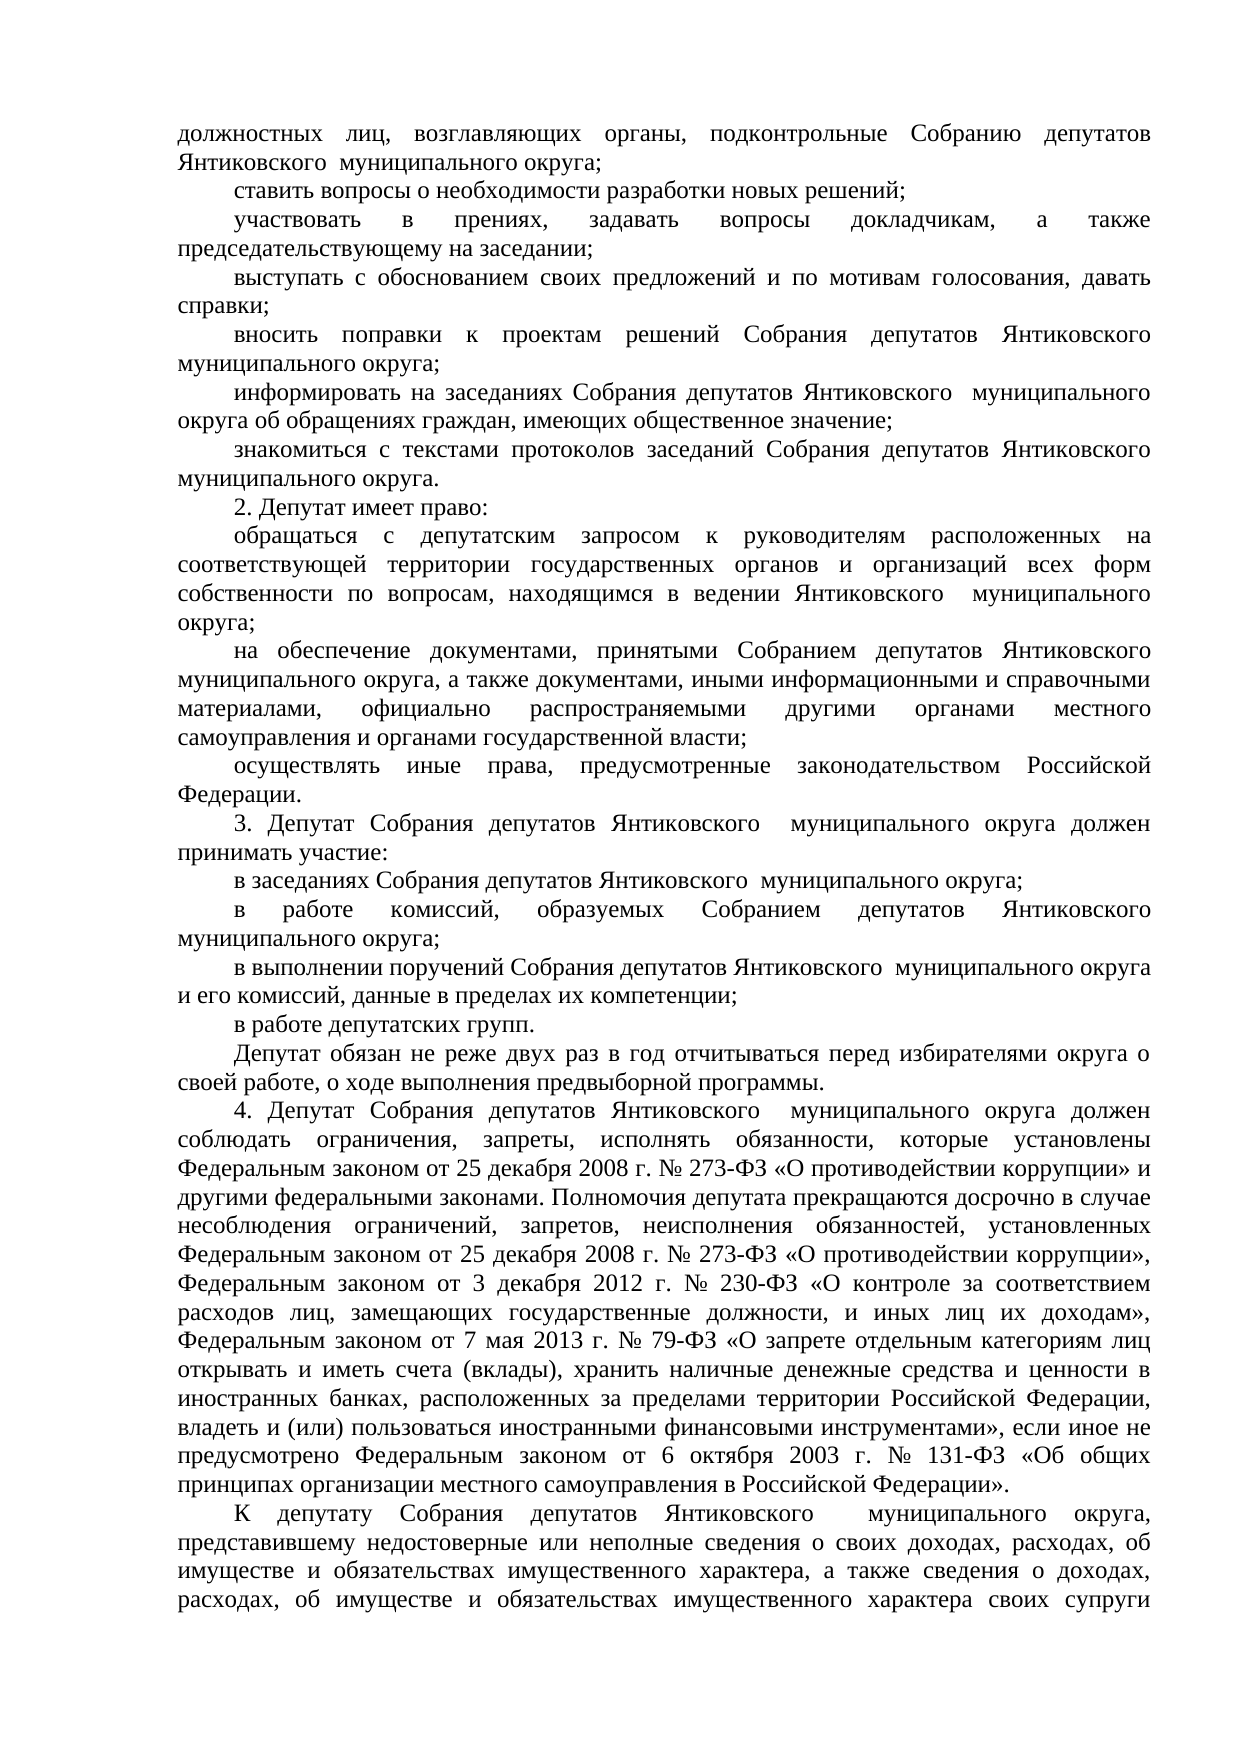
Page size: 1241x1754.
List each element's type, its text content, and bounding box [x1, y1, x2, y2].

text в работе депутатских групп. [177, 1009, 1152, 1038]
text обращаться с депутатским запросом к руководителям расположенных на соответствующей территории государственных органов и организаций всех форм собственности по вопросам, находящимся в ведении Янтиковского муниципального округа; [177, 521, 1152, 636]
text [177, 118, 1152, 176]
text Депутат обязан не реже двух раз в год отчитываться перед избирателями округа о своей работе, о ходе выполнения предвыборной программы. [177, 1038, 1152, 1096]
text в выполнении поручений Собрания депутатов Янтиковского муниципального округа и его комиссий, данные в пределах их компетенции; [177, 952, 1152, 1009]
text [177, 1498, 1152, 1613]
text 3. Депутат Собрания депутатов Янтиковского муниципального округа должен принимать участие: [177, 808, 1152, 866]
text выступать с обоснованием своих предложений и по мотивам голосования, давать справки; [177, 262, 1152, 319]
text на обеспечение документами, принятыми Собранием депутатов Янтиковского муниципального округа, а также документами, иными информационными и справочными материалами, официально распространяемыми другими органами местного самоуправления и органами государственной власти; [177, 636, 1152, 751]
text участвовать в прениях, задавать вопросы докладчикам, а также председательствующему на заседании; [177, 204, 1152, 262]
text в заседаниях Собрания депутатов Янтиковского муниципального округа; [177, 866, 1152, 894]
text 4. Депутат Собрания депутатов Янтиковского муниципального округа должен соблюдать ограничения, запреты, исполнять обязанности, которые установлены Федеральным законом от 25 декабря 2008 г. № 273-ФЗ «О противодействии коррупции» и другими федеральными законами. Полномочия депутата прекращаются досрочно в случае несоблюдения ограничений, запретов, неисполнения обязанностей, установленных Федеральным законом от 25 декабря 2008 г. № 273-ФЗ «О противодействии коррупции», Федеральным законом от 3 декабря 2012 г. № 230-ФЗ «О контроле за соответствием расходов лиц, замещающих государственные должности, и иных лиц их доходам», Федеральным законом от 7 мая 2013 г. № 79-ФЗ «О запрете отдельным категориям лиц открывать и иметь счета (вклады), хранить наличные денежные средства и ценности в иностранных банках, расположенных за пределами территории Российской Федерации, владеть и (или) пользоваться иностранными финансовыми инструментами», если иное не предусмотрено Федеральным законом от 6 октября 2003 г. № 131-ФЗ «Об общих принципах организации местного самоуправления в Российской Федерации». [177, 1096, 1152, 1498]
text в работе комиссий, образуемых Собранием депутатов Янтиковского муниципального округа; [177, 894, 1152, 952]
text знакомиться с текстами протоколов заседаний Собрания депутатов Янтиковского муниципального округа. [177, 434, 1152, 492]
text осуществлять иные права, предусмотренные законодательством Российской Федерации. [177, 751, 1152, 808]
text ставить вопросы о необходимости разработки новых решений; [177, 176, 1152, 204]
text информировать на заседаниях Собрания депутатов Янтиковского муниципального округа об обращениях граждан, имеющих общественное значение; [177, 377, 1152, 434]
text вносить поправки к проектам решений Собрания депутатов Янтиковского муниципального округа; [177, 319, 1152, 377]
text 2. Депутат имеет право: [177, 492, 1152, 521]
